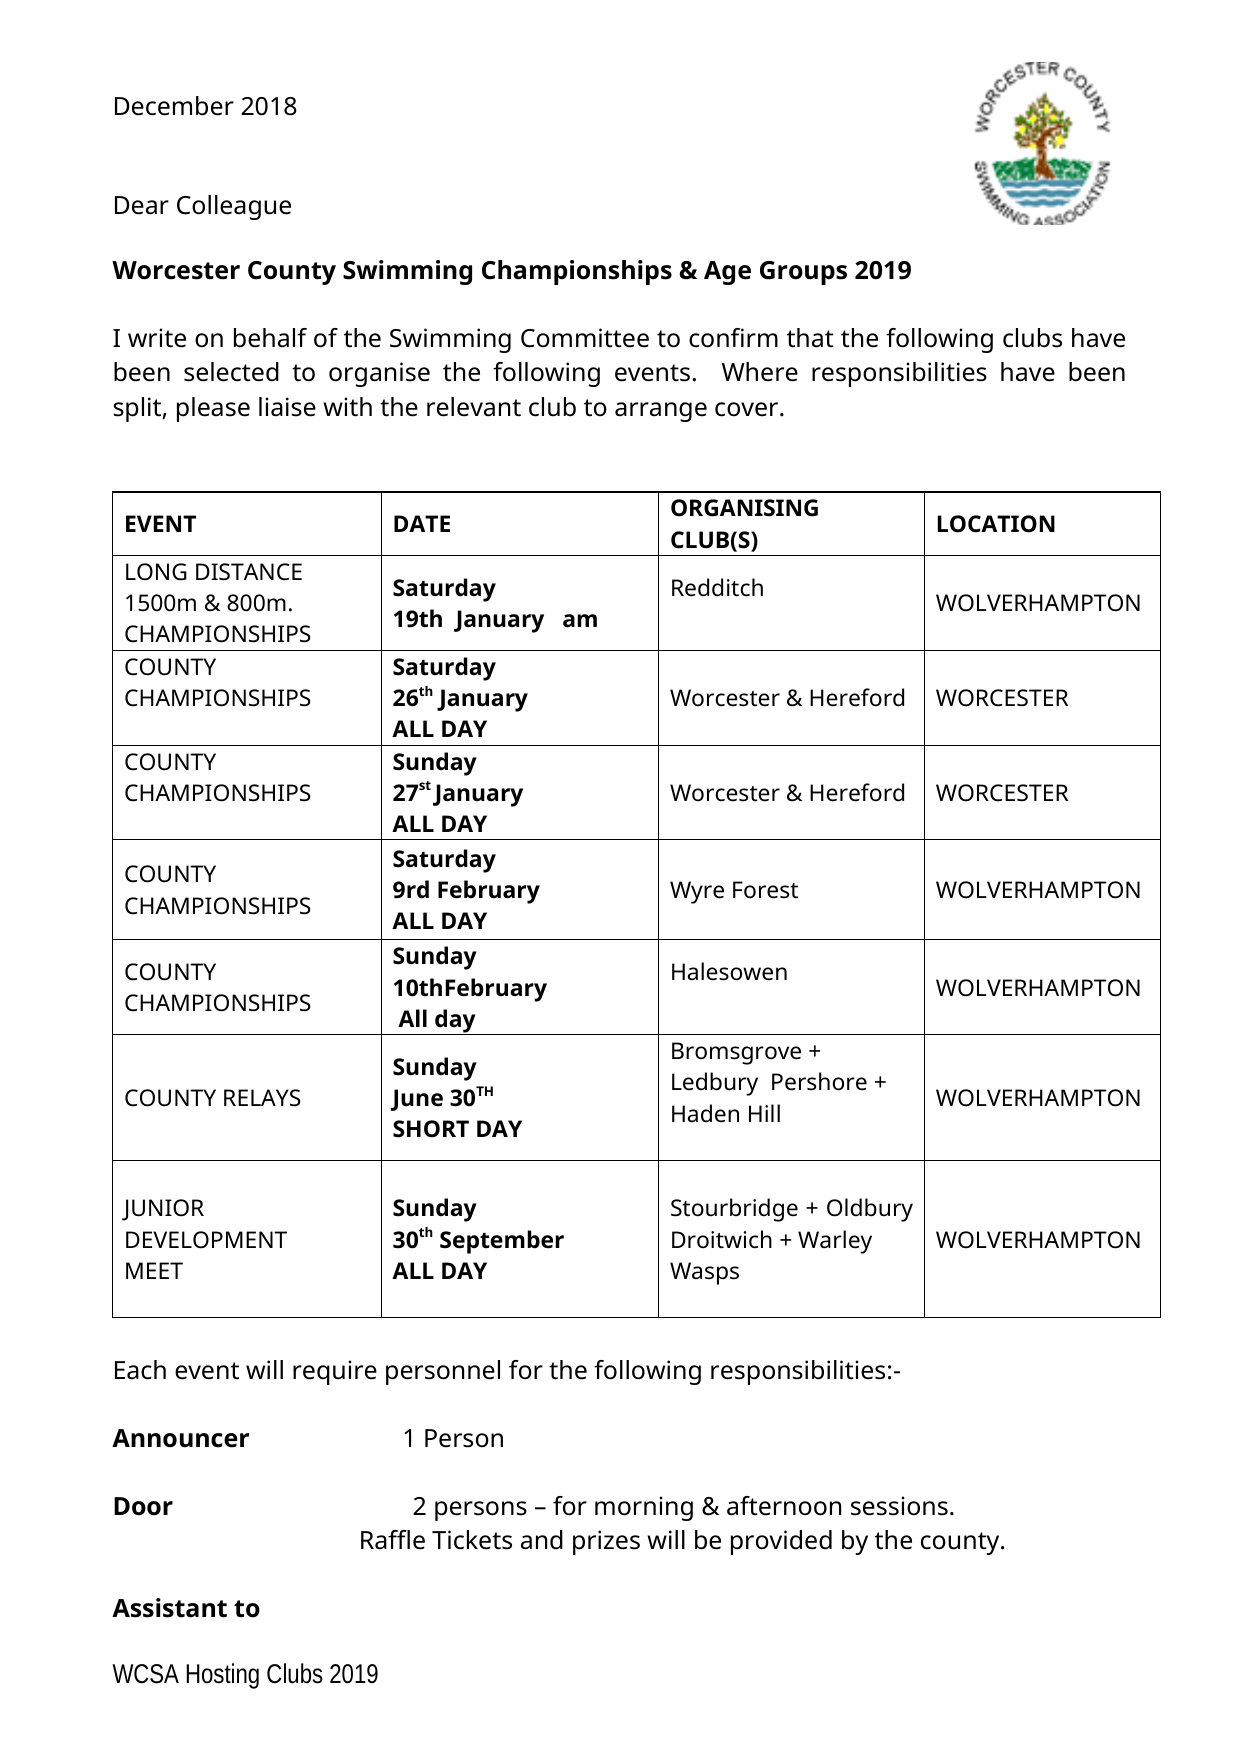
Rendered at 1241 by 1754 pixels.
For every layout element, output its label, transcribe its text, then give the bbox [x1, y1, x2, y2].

table_cell COUNTY [113, 940, 381, 1034]
text Announcer 1 Person [112, 1421, 1128, 1454]
text Each event will require personnel for the following responsibilities:- [112, 1352, 1128, 1386]
table_cell LONG DISTANCE 1500m & 800m. CHAMPIONSHIPS [113, 556, 381, 650]
text Dear Colleague [112, 188, 952, 222]
table_cell Sunday June 30TH SHORT DAY [382, 1035, 658, 1160]
text Worcester County Swimming Championships & Age Groups 2019 [112, 253, 1128, 287]
table_header EVENT [113, 493, 381, 555]
table_cell Wyre Forest [659, 840, 924, 939]
text Door 2 persons – for morning & afternoon sessions. [112, 1489, 1128, 1523]
table_cell Saturday 26th January ALL DAY [382, 651, 658, 744]
table_cell Worcester & Hereford [659, 746, 924, 839]
table_header ORGANISING CLUB(S) [659, 493, 924, 555]
table_cell CHAMPIONSHIPS [113, 746, 381, 839]
text I write on behalf of the Swimming Committee to confirm that the following clubs have been selected to organise the following events. Where responsibilities have been split, please liaise with the relevant club to arrange cover. [112, 321, 1128, 423]
table_cell WORCESTER [925, 651, 1160, 744]
table_cell [113, 1035, 381, 1160]
table_cell Saturday 19th January am [382, 556, 658, 650]
text December 2018 [112, 89, 952, 123]
table_cell JUNIOR DEVELOPMENT MEET [113, 1161, 381, 1317]
table_cell WOLVERHAMPTON [925, 556, 1160, 650]
table_cell COUNTY [113, 840, 381, 939]
table_cell WOLVERHAMPTON [925, 1161, 1160, 1317]
table_cell Saturday 9rd February ALL DAY [382, 840, 658, 939]
table_cell Bromsgrove + Ledbury Pershore + Haden Hill [659, 1035, 924, 1160]
table_cell Sunday 30th September ALL DAY [382, 1161, 658, 1317]
table_cell WOLVERHAMPTON [925, 1035, 1160, 1160]
picture [952, 62, 1137, 225]
table_cell Sunday 27st January ALL DAY [382, 746, 658, 839]
table_cell Worcester & Hereford [659, 651, 924, 744]
table_cell Stourbridge + Oldbury Droitwich + Warley Wasps [659, 1161, 924, 1317]
table_cell [925, 840, 1160, 939]
table_cell Halesowen [659, 940, 924, 1034]
text Assistant to [112, 1591, 1128, 1625]
table_cell WORCESTER [925, 746, 1160, 839]
table_cell COUNTY CHAMPIONSHIPS [113, 651, 381, 744]
table_header DATE [382, 493, 658, 555]
table_cell Redditch [659, 556, 924, 650]
table_cell Sunday 10thFebruary All day [382, 940, 658, 1034]
text Raffle Tickets and prizes will be provided by the county. [112, 1523, 1128, 1557]
table_header LOCATION [925, 493, 1160, 555]
table_cell WOLVERHAMPTON [925, 940, 1160, 1034]
